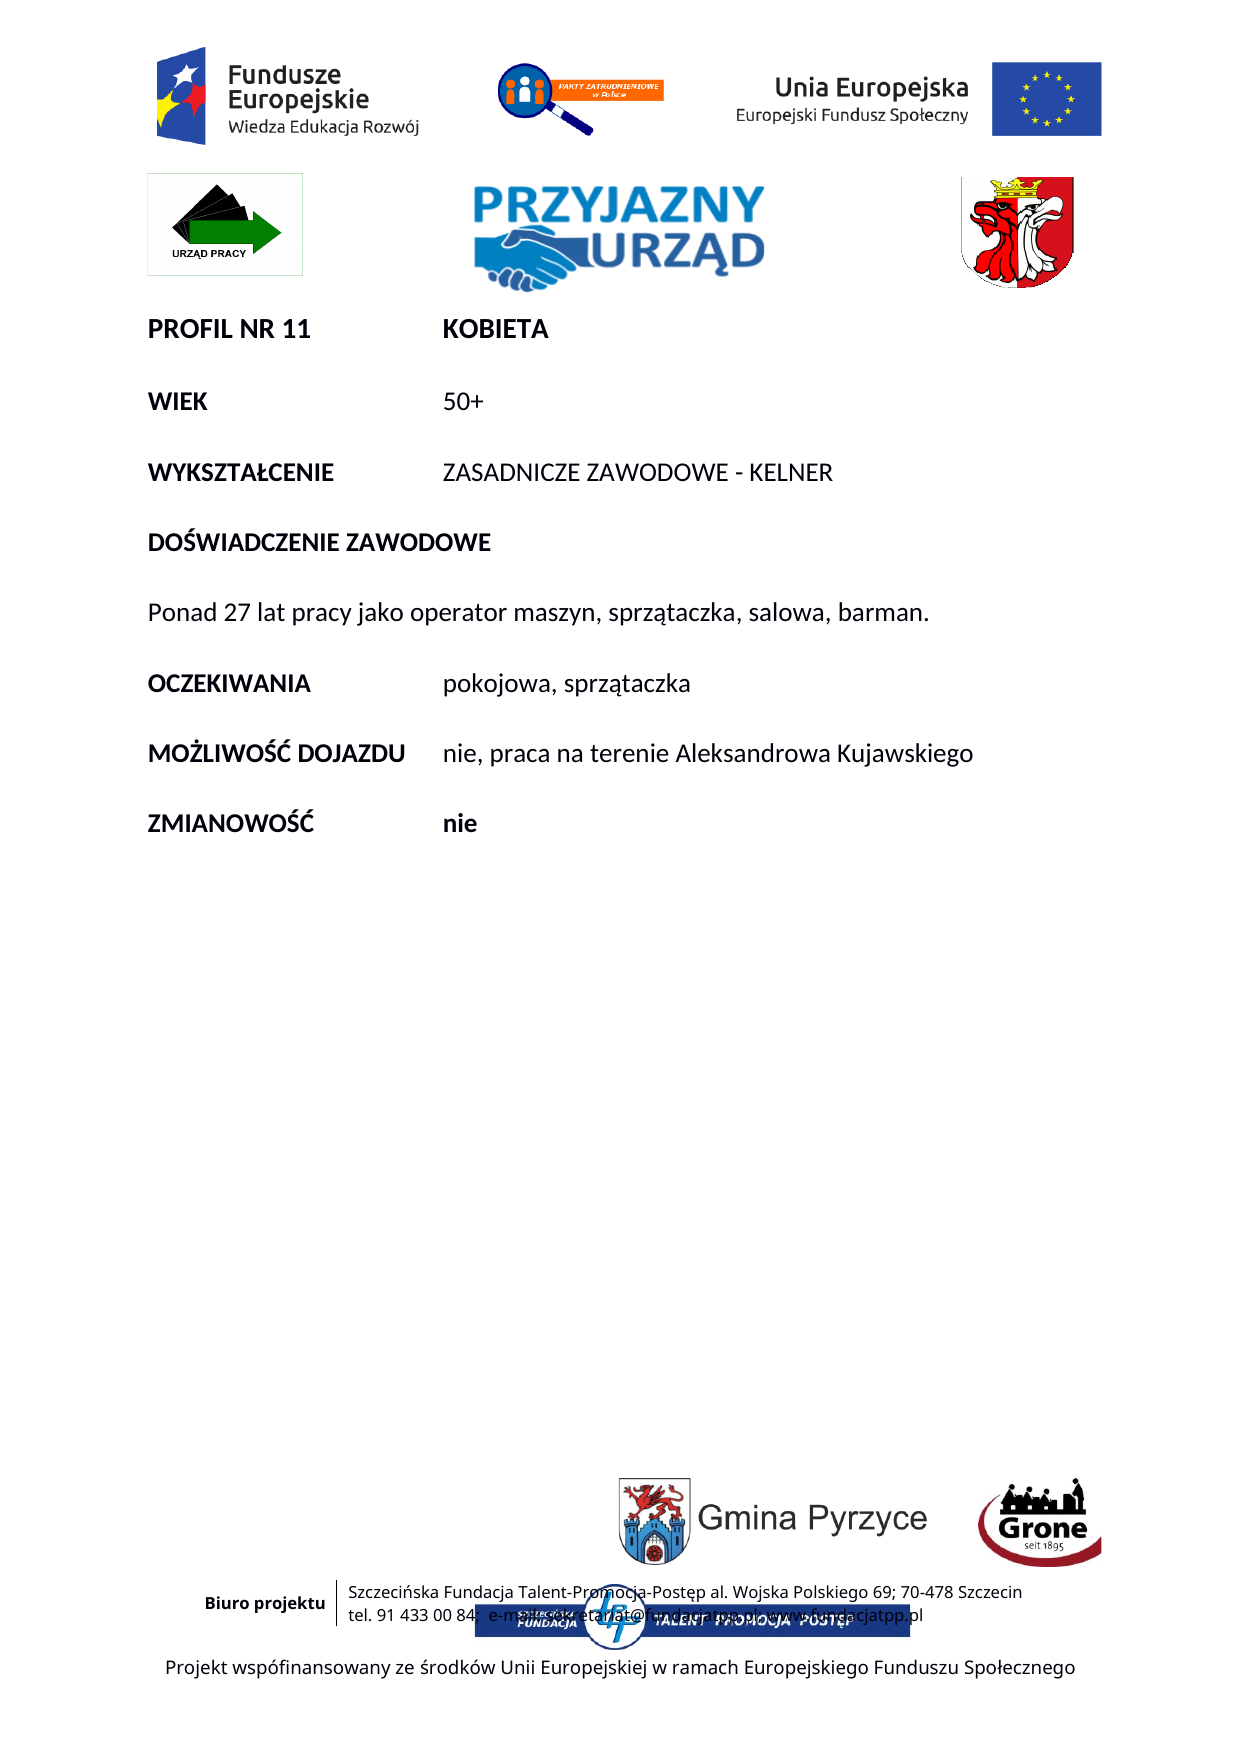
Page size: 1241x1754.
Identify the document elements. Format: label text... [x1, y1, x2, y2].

text DOŚWIADCZENIE ZAWODOWE [148, 525, 1093, 558]
picture [961, 177, 1074, 288]
picture [978, 1478, 1102, 1567]
text WIEK 50+ [148, 384, 1093, 417]
picture [618, 1478, 937, 1565]
picture [147, 173, 303, 276]
picture [436, 173, 804, 305]
picture [474, 1584, 911, 1650]
text OCZEKIWANIA pokojowa, sprzątaczka [148, 666, 1093, 699]
picture [157, 20, 1102, 145]
text WYKSZTAŁCENIE ZASADNICZE ZAWODOWE - KELNER [148, 455, 1093, 488]
text Ponad 27 lat pracy jako operator maszyn, sprzątaczka, salowa, barman. [148, 595, 1093, 628]
text PROFIL NR 11 KOBIETA [148, 310, 1093, 346]
text MOŻLIWOŚĆ DOJAZDU nie, praca na terenie Aleksandrowa Kujawskiego [148, 736, 1093, 769]
text ZMIANOWOŚĆ nie [148, 806, 1093, 839]
